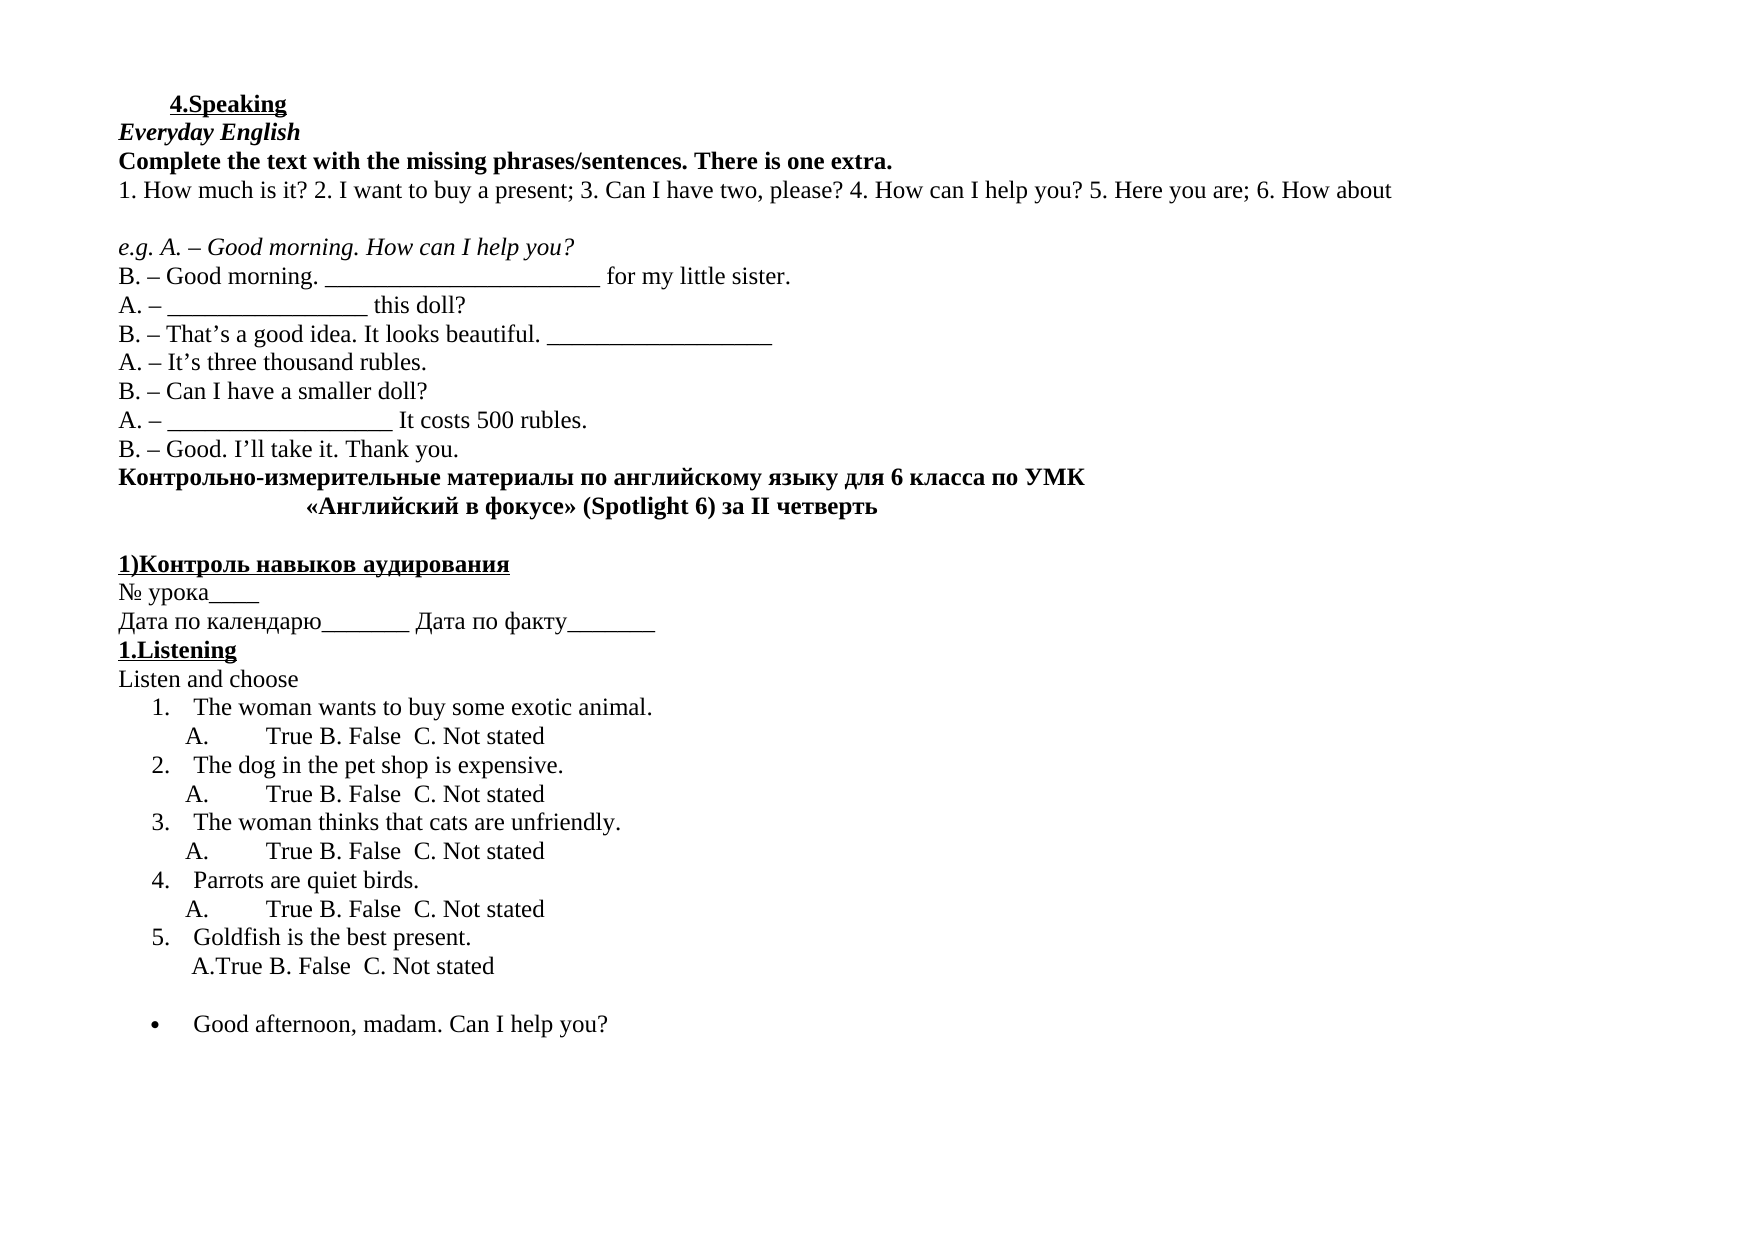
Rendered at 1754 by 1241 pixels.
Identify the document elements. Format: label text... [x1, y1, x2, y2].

list Parrots are quiet birds. [151, 865, 1636, 894]
text B. – Good. I’ll take it. Thank you. [118, 434, 1636, 462]
text B. – That’s a good idea. It looks beautiful. __________________ [118, 319, 1636, 347]
list The woman wants to buy some exotic animal. [151, 692, 1636, 721]
text Дата по календарю_______ Дата по факту_______ [118, 606, 1636, 635]
list True B. False C. Not stated [185, 836, 1636, 865]
text 4.Speaking [118, 89, 1636, 117]
text B. – Can I have a smaller doll? [118, 376, 1636, 405]
text Listen and choose [118, 664, 1636, 692]
list The woman thinks that cats are unfriendly. [151, 807, 1636, 836]
text 1.Listening [118, 635, 1636, 664]
text № урока____ [118, 577, 1636, 606]
list True B. False C. Not stated [185, 779, 1636, 807]
text A. – ________________ this doll? [118, 290, 1636, 319]
text 1. How much is it? 2. I want to buy a present; 3. Can I have two, please? 4. How can I help you? 5. Here you are; 6. How about [118, 175, 1636, 204]
text B. – Good morning. ______________________ for my little sister. [118, 261, 1636, 290]
text «Английский в фокусе» (Spotlight 6) за II четверть [118, 491, 1636, 520]
text Complete the text with the missing phrases/sentences. There is one extra. [118, 146, 1636, 175]
text e.g. A. – Good morning. How can I help you? [118, 232, 1636, 261]
list The dog in the pet shop is expensive. [151, 750, 1636, 779]
list Goldfish is the best present. [151, 922, 1636, 951]
text A. – It’s three thousand rubles. [118, 347, 1636, 376]
text Контрольно-измерительные материалы по английскому языку для 6 класса по УМК [118, 462, 1636, 491]
text A.True B. False C. Not stated [185, 951, 1636, 980]
list True B. False C. Not stated [185, 721, 1636, 750]
text A. – __________________ It costs 500 rubles. [118, 405, 1636, 434]
text 1)Контроль навыков аудирования [118, 549, 1636, 577]
list True B. False C. Not stated [185, 894, 1636, 922]
text Everyday English [118, 117, 1636, 146]
list Good afternoon, madam. Can I help you? [151, 1009, 1636, 1037]
